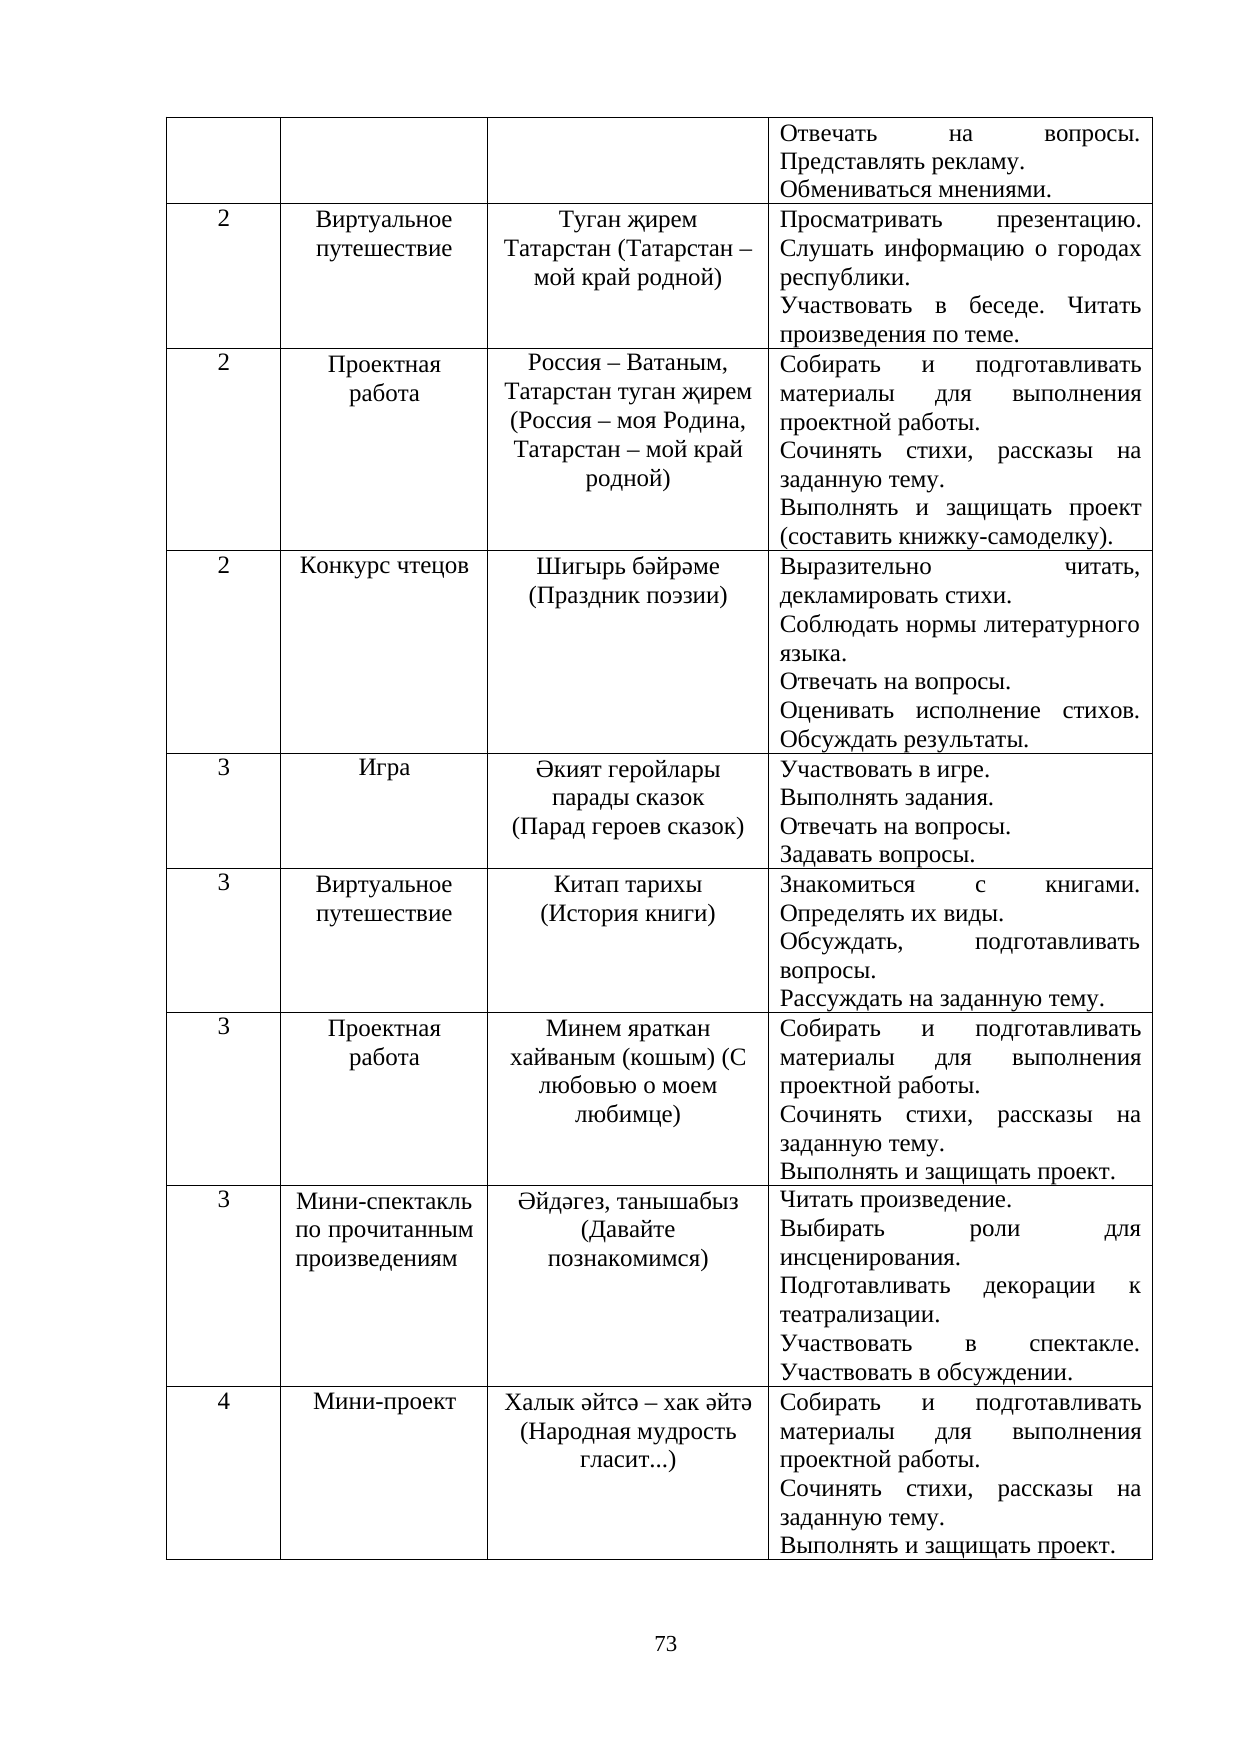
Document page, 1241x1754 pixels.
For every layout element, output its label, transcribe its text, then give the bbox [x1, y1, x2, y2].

table_cell Минем яраткан хайваным (кошым) (С любовью о моем любимце) [488, 1013, 768, 1185]
table_cell 3 [167, 1013, 280, 1185]
table_cell Игра [281, 754, 487, 868]
table_cell Просматривать презентацию. Слушать информацию о городах республики. Участвовать в беседе. Читать произведения по теме. [769, 204, 1152, 348]
table_cell Туган җирем Татарстан (Татарстан – мой край родной) [488, 204, 768, 348]
table_cell Собирать и подготавливать материалы для выполнения проектной работы. Сочинять стихи, рассказы на заданную тему. Выполнять и защищать проект (составить книжку-самоделку). [769, 349, 1152, 550]
table_cell Әкият геройлары парады сказок (Парад героев сказок) [488, 754, 768, 868]
table_cell Выразительно читать, декламировать стихи. Соблюдать нормы литературного языка. Отвечать на вопросы. Оценивать исполнение стихов. Обсуждать результаты. [769, 551, 1152, 753]
table_cell Китап тарихы (История книги) [488, 869, 768, 1012]
table_cell Конкурс чтецов [281, 551, 487, 753]
table_cell Читать произведение. Выбирать роли для инсценирования. Подготавливать декорации к театрализации. Участвовать в спектакле. Участвовать в обсуждении. [769, 1186, 1152, 1386]
table_header [488, 118, 768, 203]
table_cell Виртуальное путешествие [281, 869, 487, 1012]
table_cell Собирать и подготавливать материалы для выполнения проектной работы. Сочинять стихи, рассказы на заданную тему. Выполнять и защищать проект. [769, 1387, 1152, 1559]
table_cell 3 [167, 754, 280, 868]
table_header Отвечать на вопросы. Представлять рекламу. Обмениваться мнениями. [769, 118, 1152, 203]
table_cell Россия – Ватаным, Татарстан туган җирем (Россия – моя Родина, Татарстан – мой край родной) [488, 349, 768, 550]
table_cell Мини-спектакль по прочитанным произведениям [281, 1186, 487, 1386]
table_cell 3 [167, 1186, 280, 1386]
table_cell 4 [167, 1387, 280, 1559]
table_cell Собирать и подготавливать материалы для выполнения проектной работы. Сочинять стихи, рассказы на заданную тему. Выполнять и защищать проект. [769, 1013, 1152, 1185]
table_cell Мини-проект [281, 1387, 487, 1559]
table_cell Проектная работа [281, 1013, 487, 1185]
table_header [281, 118, 487, 203]
table_cell Виртуальное путешествие [281, 204, 487, 348]
table_cell 2 [167, 349, 280, 550]
table_header [167, 118, 280, 203]
table_cell 3 [167, 869, 280, 1012]
table_cell Әйдәгез, танышабыз (Давайте познакомимся) [488, 1186, 768, 1386]
table_cell 2 [167, 551, 280, 753]
table_cell Шигырь бәйрәме (Праздник поэзии) [488, 551, 768, 753]
table_cell Халык әйтсә – хак әйтә (Народная мудрость гласит...) [488, 1387, 768, 1559]
table_cell Знакомиться с книгами. Определять их виды. Обсуждать, подготавливать вопросы. Рассуждать на заданную тему. [769, 869, 1152, 1012]
table_cell Проектная работа [281, 349, 487, 550]
table_cell 2 [167, 204, 280, 348]
table_cell Участвовать в игре. Выполнять задания. Отвечать на вопросы. Задавать вопросы. [769, 754, 1152, 868]
